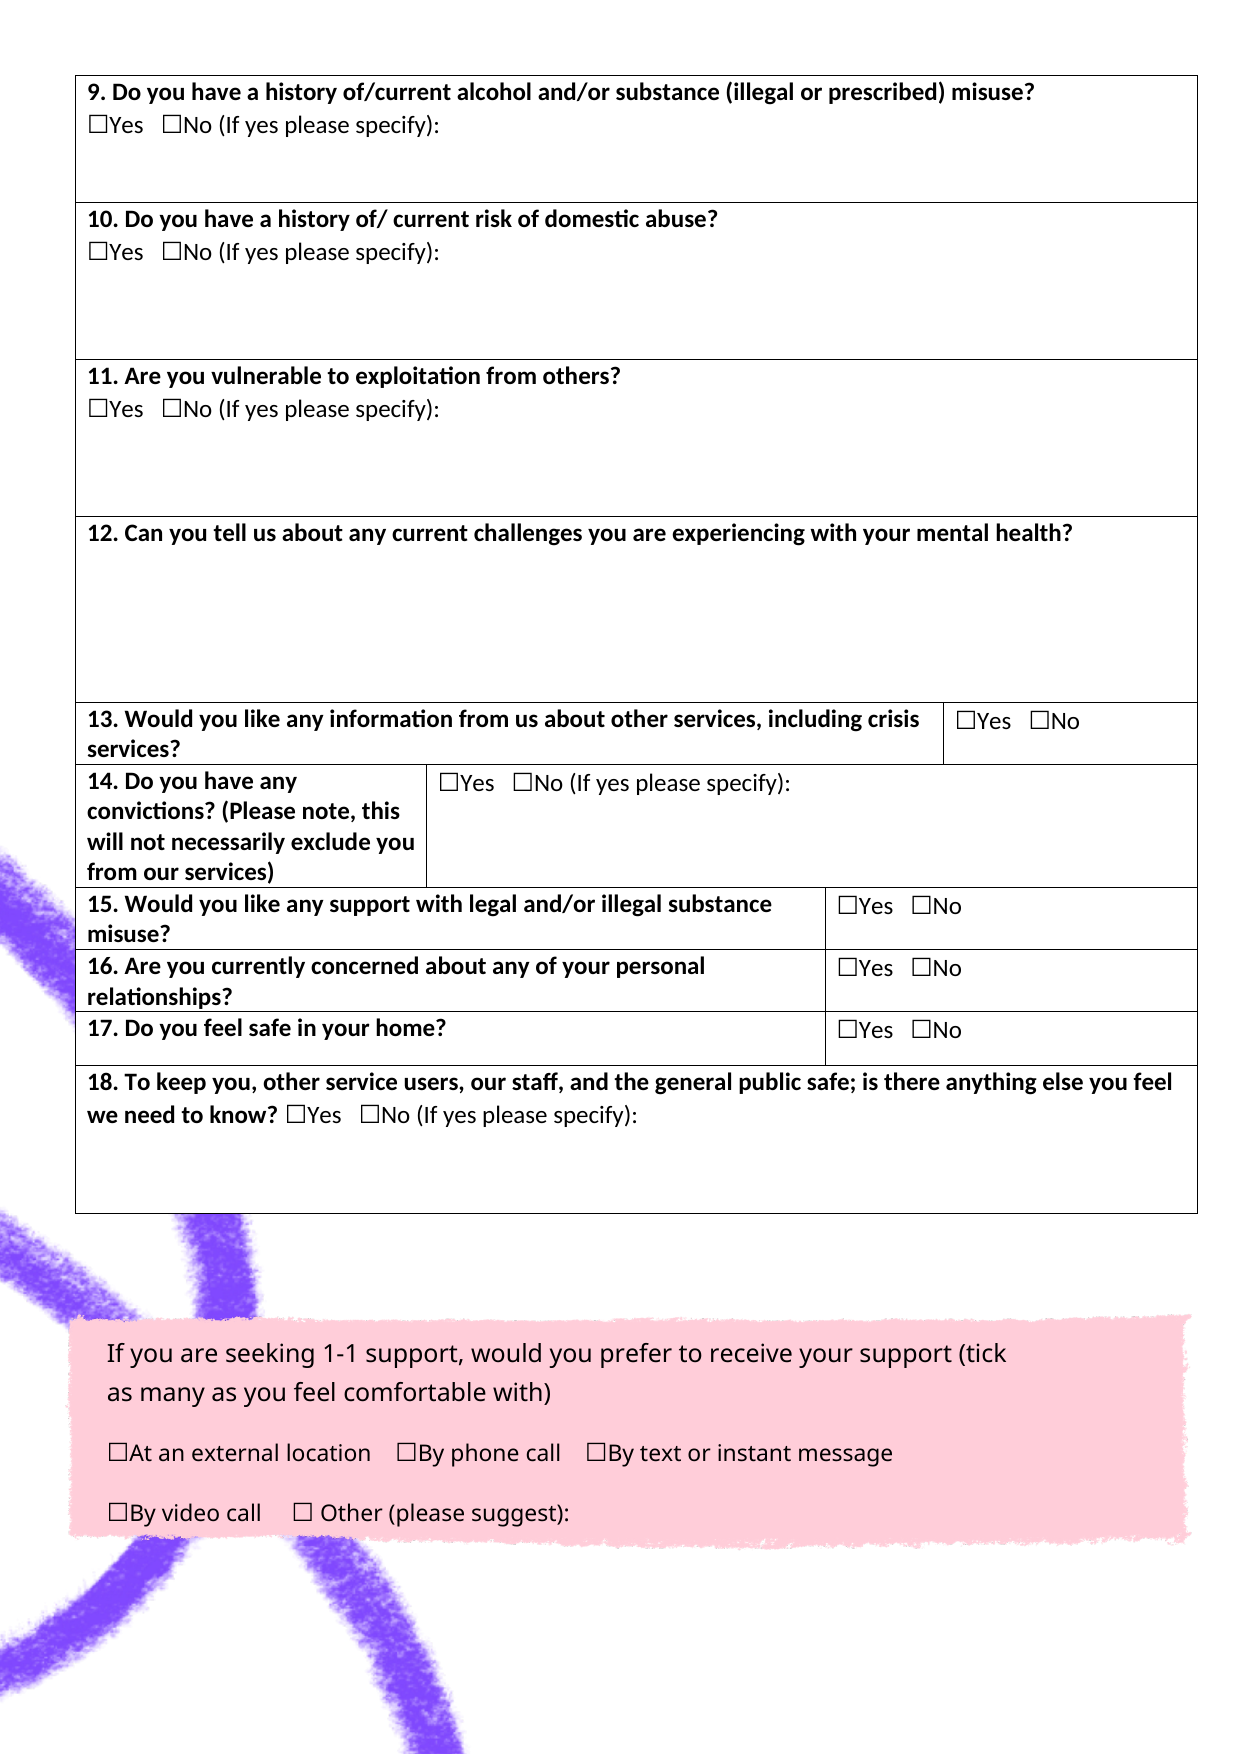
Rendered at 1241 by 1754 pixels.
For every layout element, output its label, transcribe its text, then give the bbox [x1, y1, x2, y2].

table_cell 16. Are you currently concerned about any of your personal relationships? [76, 950, 825, 1011]
table_cell 15. Would you like any support with legal and/or illegal substance misuse? [76, 888, 825, 949]
table_cell ☐Yes ☐No [826, 888, 1197, 949]
table_cell 13. Would you like any information from us about other services, including crisis services? [76, 703, 943, 764]
table_cell 11. Are you vulnerable to exploitation from others? ☐Yes ☐No (If yes please specify): [76, 360, 1197, 516]
table_cell 9. Do you have a history of/current alcohol and/or substance (illegal or prescribed) misuse? ☐Yes ☐No (If yes please specify): [76, 76, 1197, 202]
table_cell 14. Do you have any convictions? (Please note, this will not necessarily exclude you from our services) [76, 765, 426, 887]
table_cell 17. Do you feel safe in your home? [76, 1012, 825, 1065]
picture [0, 823, 1226, 1753]
table_cell 12. Can you tell us about any current challenges you are experiencing with your mental health? [76, 517, 1197, 702]
table_cell 18. To keep you, other service users, our staff, and the general public safe; is there anything else you feel we need to know? ☐Yes ☐No (If yes please specify): [76, 1066, 1197, 1213]
table_cell ☐Yes ☐No [826, 950, 1197, 1011]
table_cell ☐Yes ☐No [826, 1012, 1197, 1065]
table_cell ☐Yes ☐No [944, 703, 1197, 764]
table_cell 10. Do you have a history of/ current risk of domestic abuse? ☐Yes ☐No (If yes please specify): [76, 203, 1197, 359]
table_cell ☐Yes ☐No (If yes please specify): [427, 765, 1197, 887]
